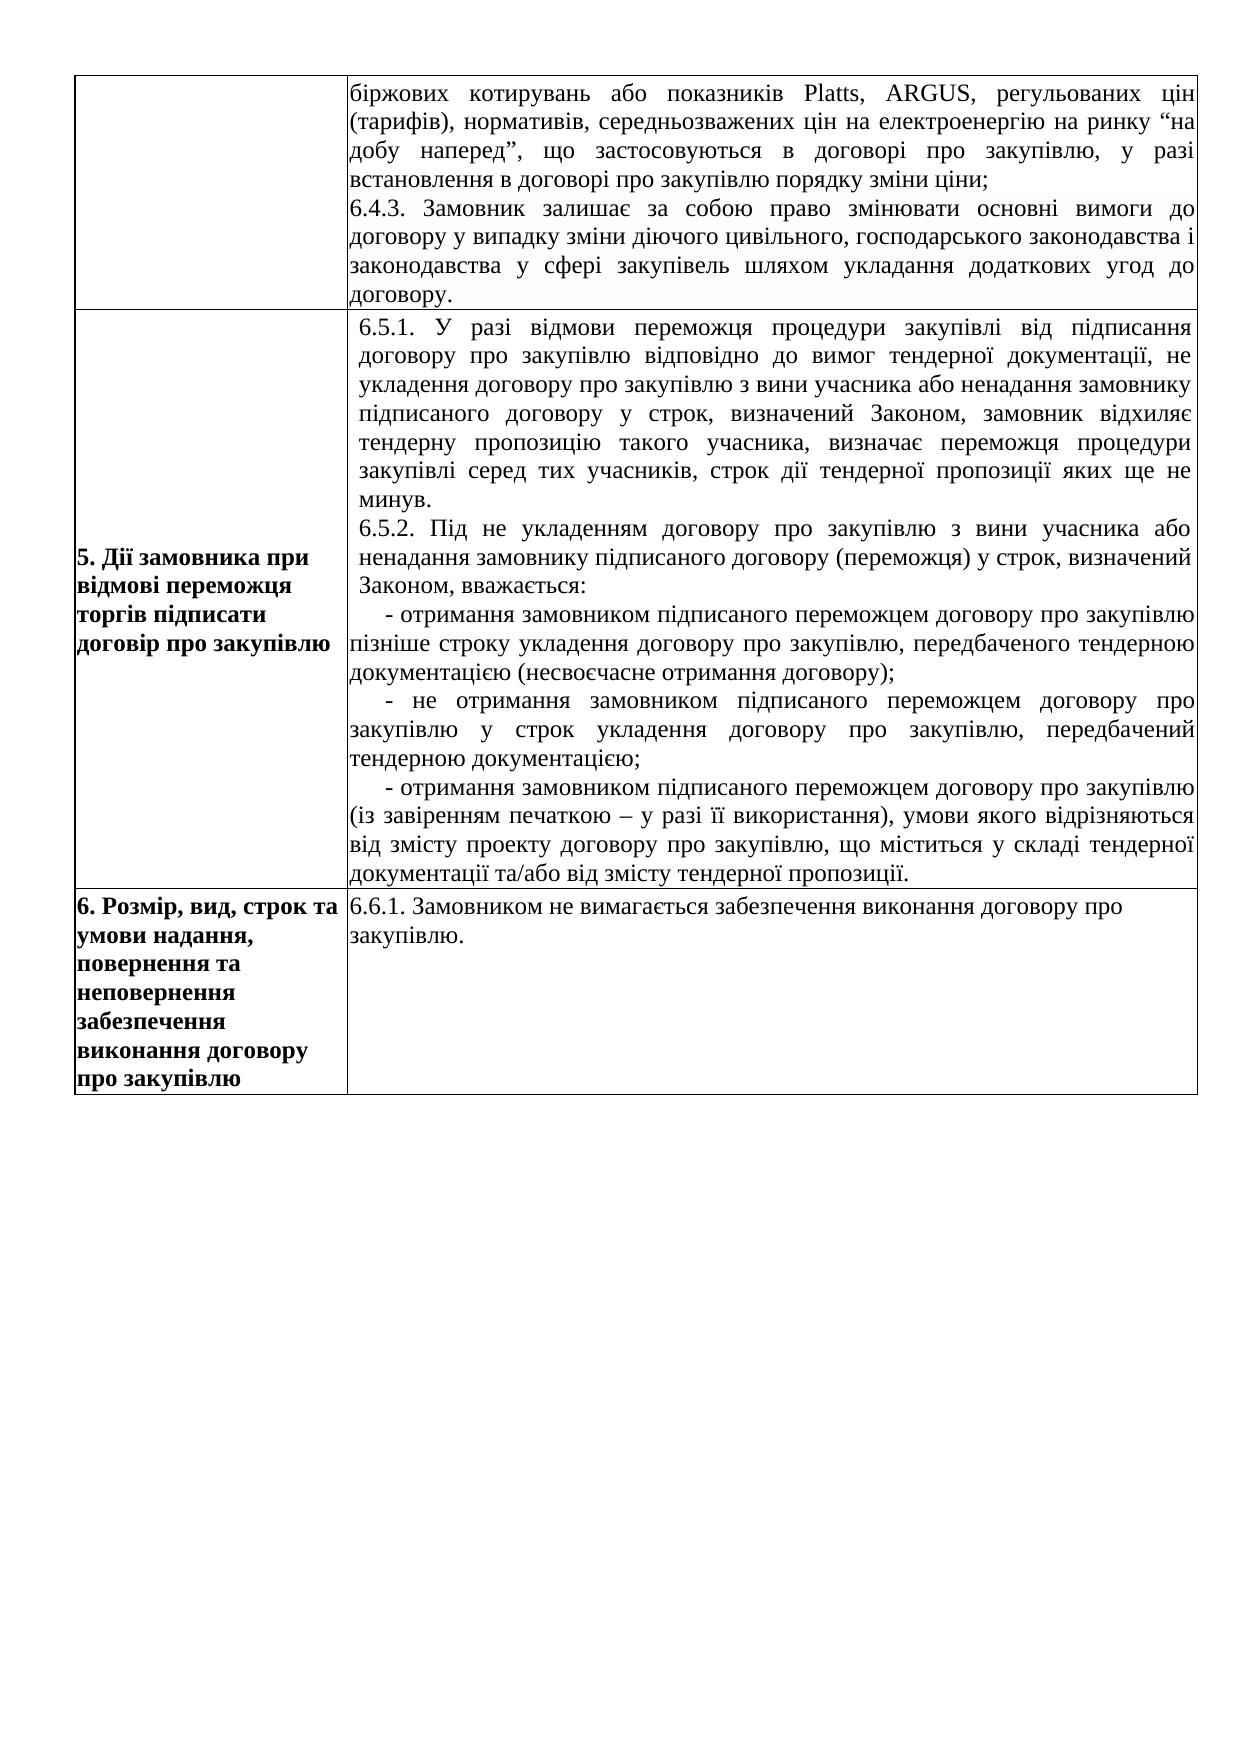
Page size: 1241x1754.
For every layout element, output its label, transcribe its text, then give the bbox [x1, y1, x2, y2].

table_cell 6.5.1. У разі відмови переможця процедури закупівлі від підписання договору про закупівлю відповідно до вимог тендерної документації, не укладення договору про закупівлю з вини учасника або ненадання замовнику підписаного договору у строк, визначений Законом, замовник відхиляє тендерну пропозицію такого учасника, визначає переможця процедури закупівлі серед тих учасників, строк дії тендерної пропозиції яких ще не минув. 6.5.2. Під не укладенням договору про закупівлю з вини учасника або ненадання замовнику підписаного договору (переможця) у строк, визначений Законом, вважається: - отримання замовником підписаного переможцем договору про закупівлю пізніше строку укладення договору про закупівлю, передбаченого тендерною документацією (несвоєчасне отримання договору); - не отримання замовником підписаного переможцем договору про закупівлю у строк укладення договору про закупівлю, передбачений тендерною документацією; - отримання замовником підписаного переможцем договору про закупівлю (із завіренням печаткою – у разі її використання), умови якого відрізняються від змісту проекту договору про закупівлю, що міститься у складі тендерної документації та/або від змісту тендерної пропозиції. [348, 310, 1197, 888]
table_cell 6.6.1. Замовником не вимагається забезпечення виконання договору про закупівлю. [348, 889, 1197, 1094]
table_cell 6. Розмір, вид, строк та умови надання, повернення та неповернення забезпечення виконання договору про закупівлю [76, 889, 347, 1094]
table_cell 5. Дії замовника при відмові переможця торгів підписати договір про закупівлю [76, 310, 347, 888]
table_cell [76, 76, 347, 309]
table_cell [348, 76, 1197, 309]
